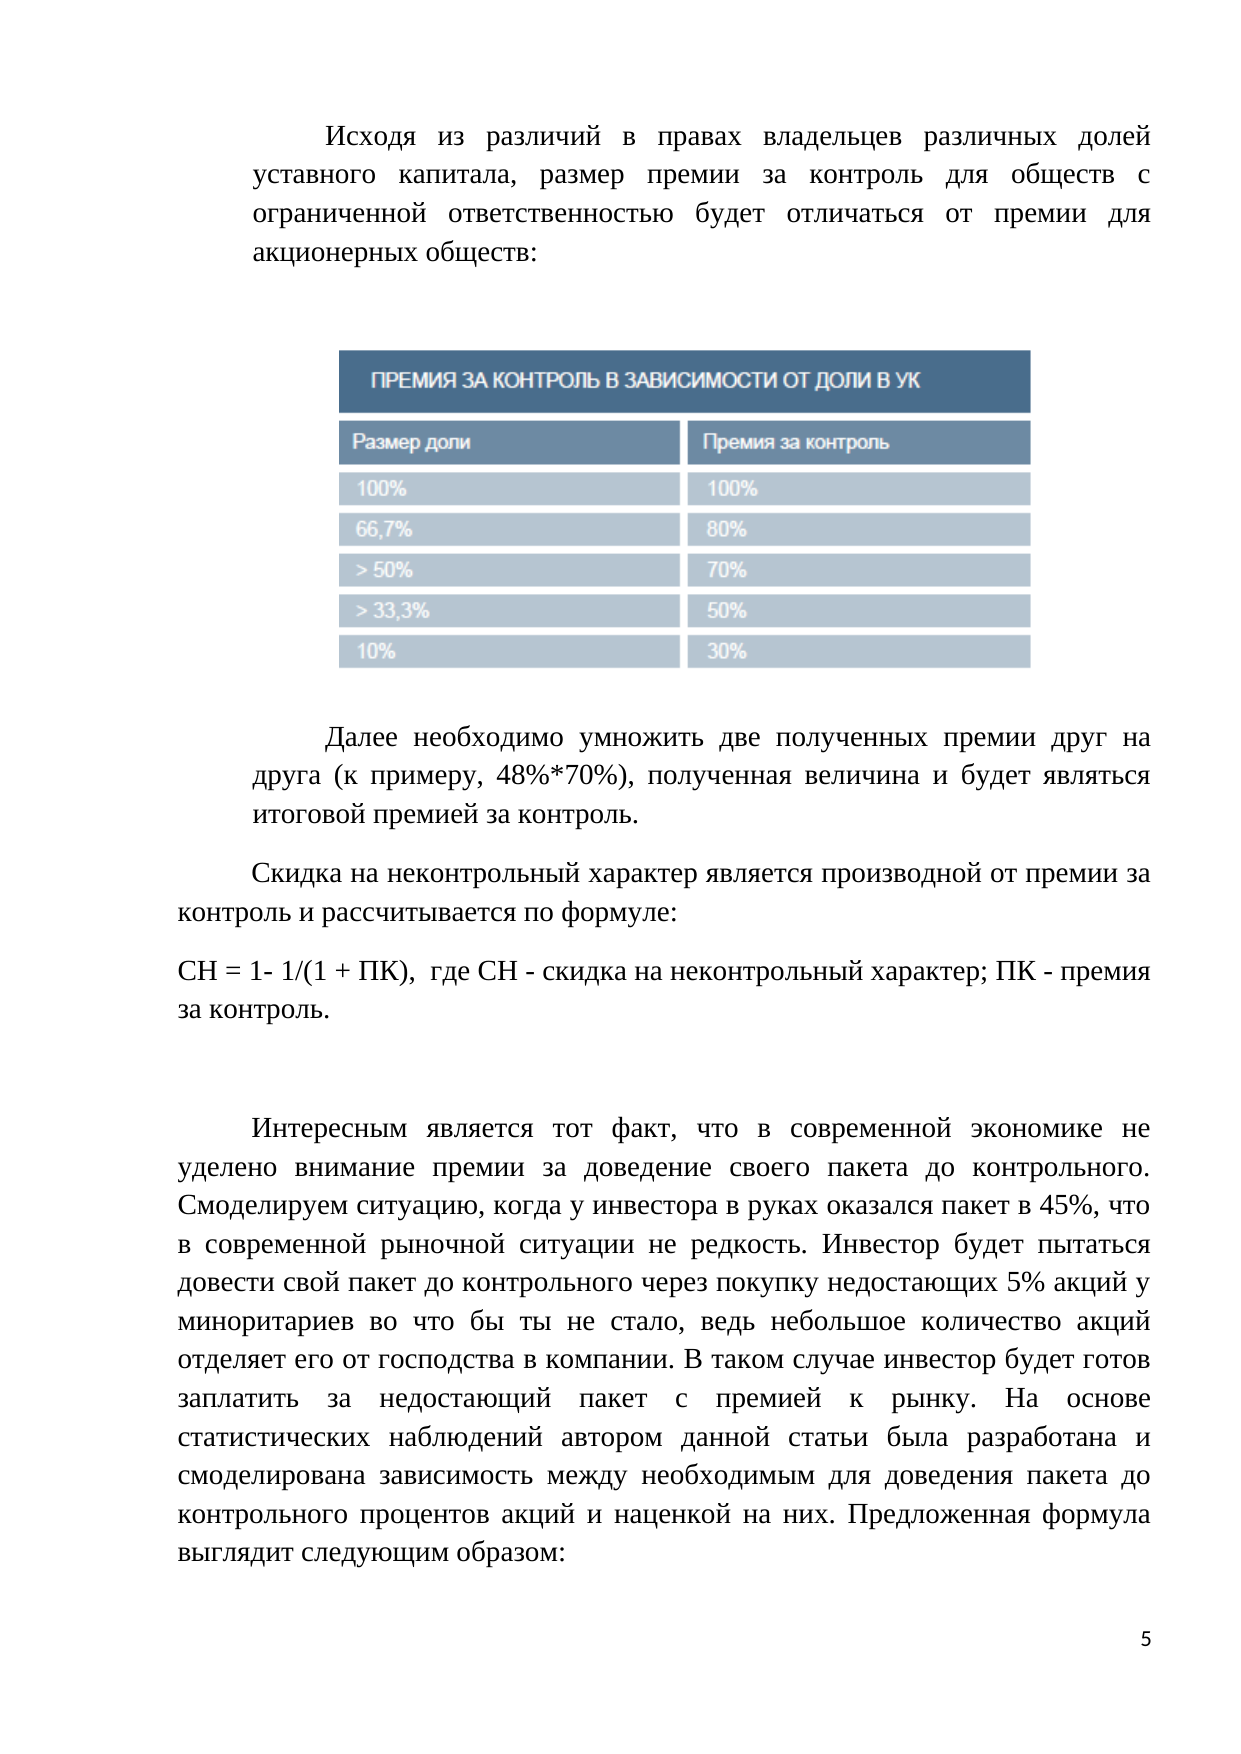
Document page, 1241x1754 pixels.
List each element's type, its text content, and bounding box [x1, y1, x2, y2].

list Исходя из различий в правах владельцев различных долей уставного капитала, размер премии за контроль для обществ с ограниченной ответственностью будет отличаться от премии для акционерных обществ: [252, 118, 1152, 267]
text СН = 1- 1/(1 + ПК), где СН - скидка на неконтрольный характер; ПК - премия за контроль. [177, 953, 1152, 1025]
list Далее необходимо умножить две полученных премии друг на друга (к примеру, 48%*70%), полученная величина и будет являться итоговой премией за контроль. [252, 719, 1152, 829]
text Скидка на неконтрольный характер является производной от премии за контроль и рассчитывается по формуле: [177, 855, 1152, 927]
text Интересным является тот факт, что в современной экономике не уделено внимание премии за доведение своего пакета до контрольного. Смоделируем ситуацию, когда у инвестора в руках оказался пакет в 45%, что в современной рыночной ситуации не редкость. Инвестор будет пытаться довести свой пакет до контрольного через покупку недостающих 5% акций у миноритариев во что бы ты не стало, ведь небольшое количество акций отделяет его от господства в компании. В таком случае инвестор будет готов заплатить за недостающий пакет с премией к рынку. На основе статистических наблюдений автором данной статьи была разработана и смоделирована зависимость между необходимым для доведения пакета до контрольного процентов акций и наценкой на них. Предложенная формула выглядит следующим образом: [177, 1110, 1152, 1568]
picture [339, 349, 1034, 676]
